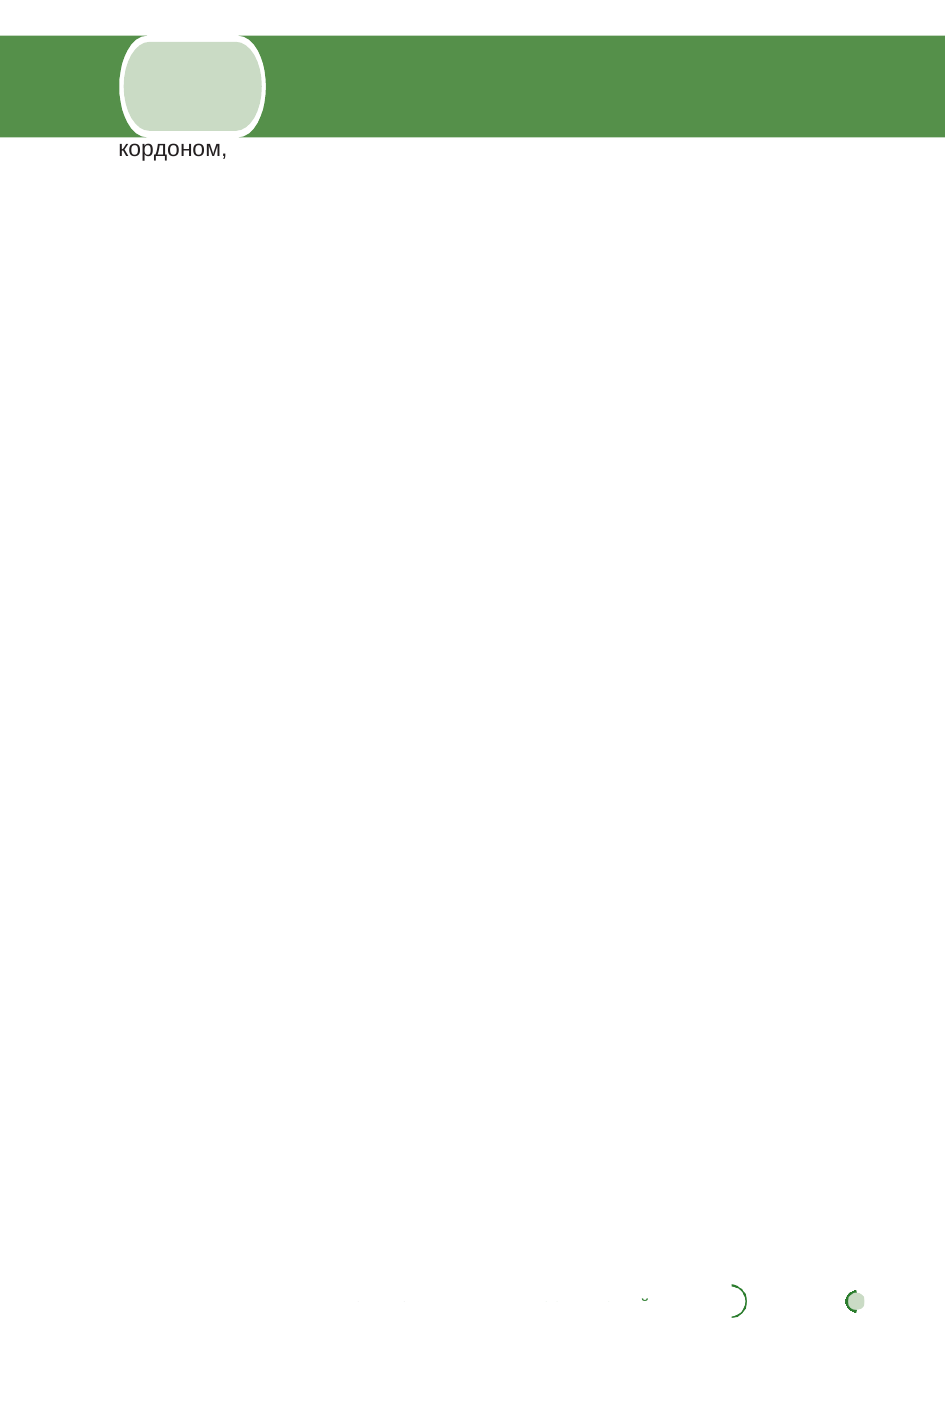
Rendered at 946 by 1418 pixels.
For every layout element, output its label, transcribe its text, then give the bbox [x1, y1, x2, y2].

picture [731, 1284, 747, 1318]
text Якщо Ви маєте інформацію про існування та незаконну діяльність шахрай- ських фірм-посередників, що пропонують працевлаштування за кордоном, [118, 135, 906, 162]
picture [843, 1288, 865, 1314]
